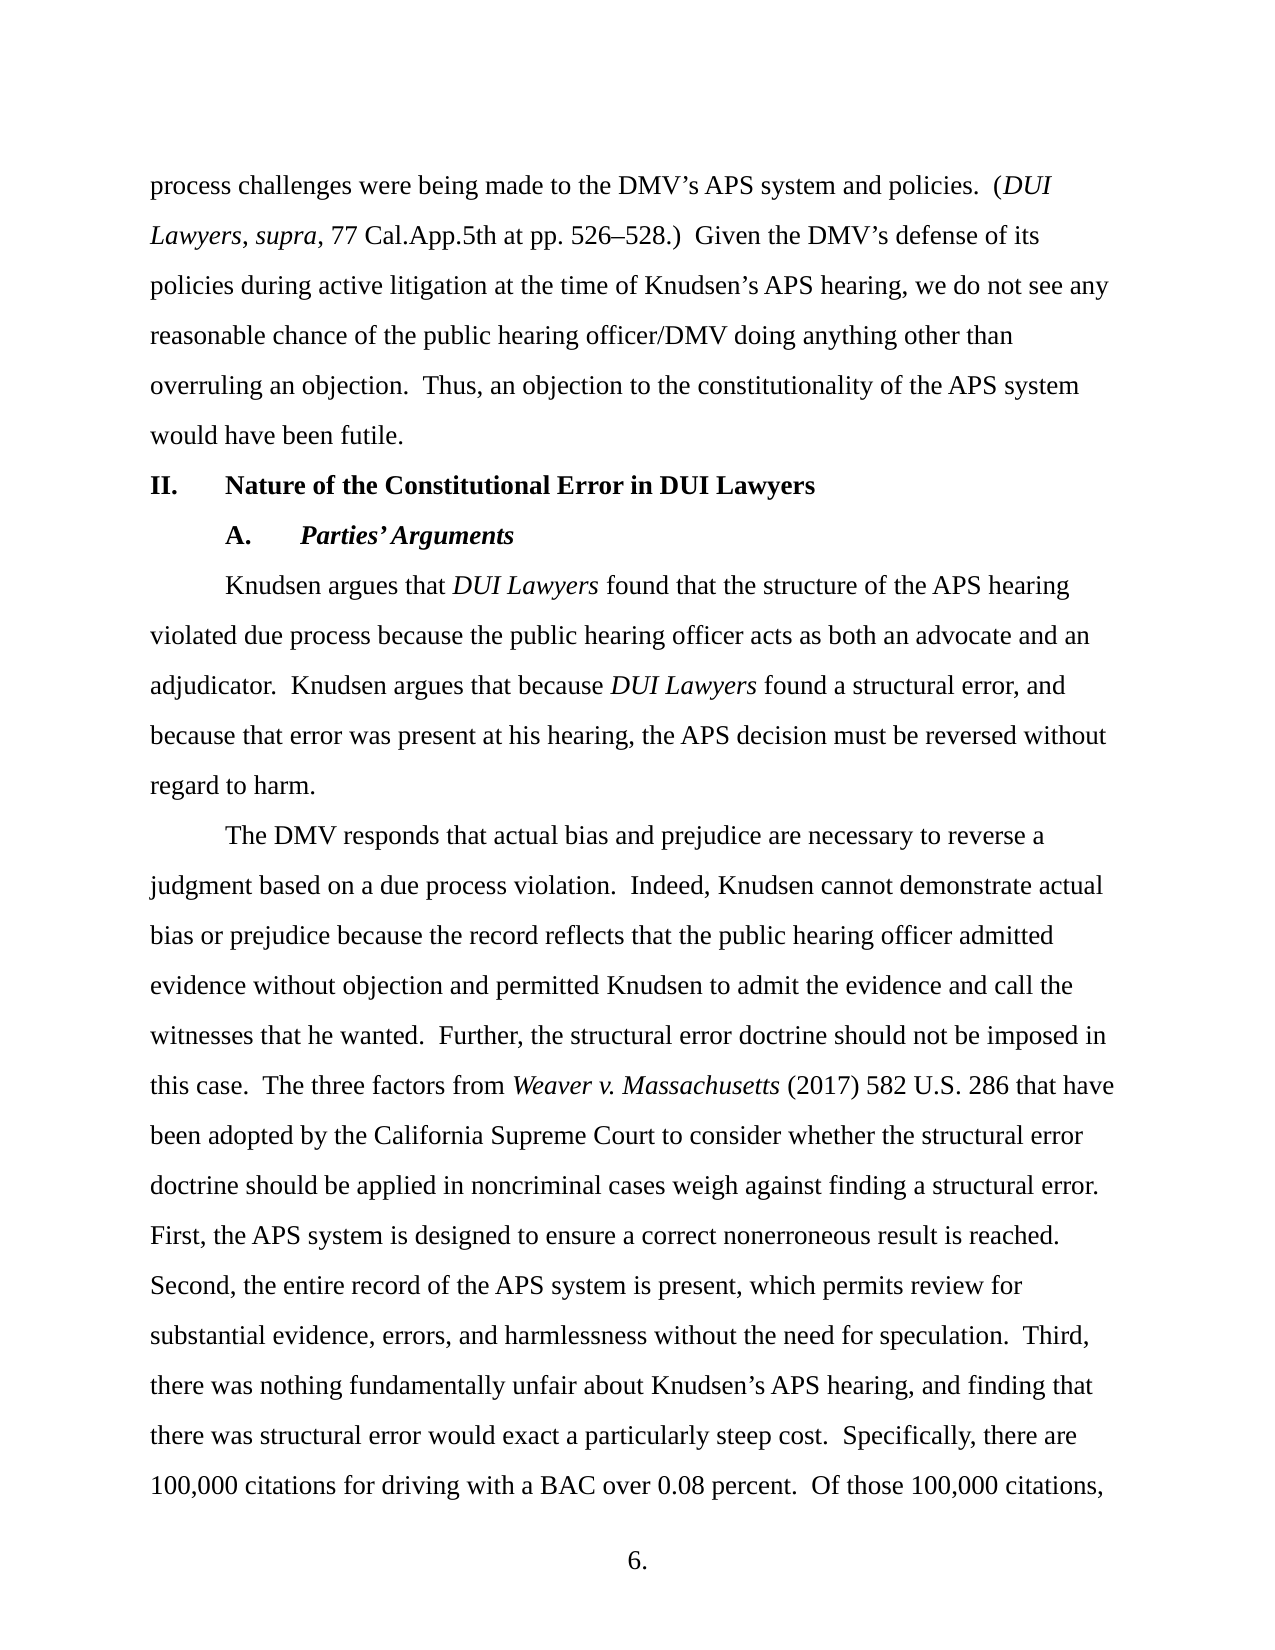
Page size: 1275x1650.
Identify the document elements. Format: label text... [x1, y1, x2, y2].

text II. Nature of the Constitutional Error in DUI Lawyers [150, 450, 1125, 500]
text Knudsen argues that DUI Lawyers found that the structure of the APS hearing violated due process because the public hearing officer acts as both an advocate and an adjudicator. Knudsen argues that because DUI Lawyers found a structural error, and because that error was present at his hearing, the APS decision must be reversed without regard to harm. [150, 550, 1125, 800]
list Parties’ Arguments [225, 500, 1125, 550]
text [150, 800, 1125, 1500]
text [150, 150, 1125, 450]
